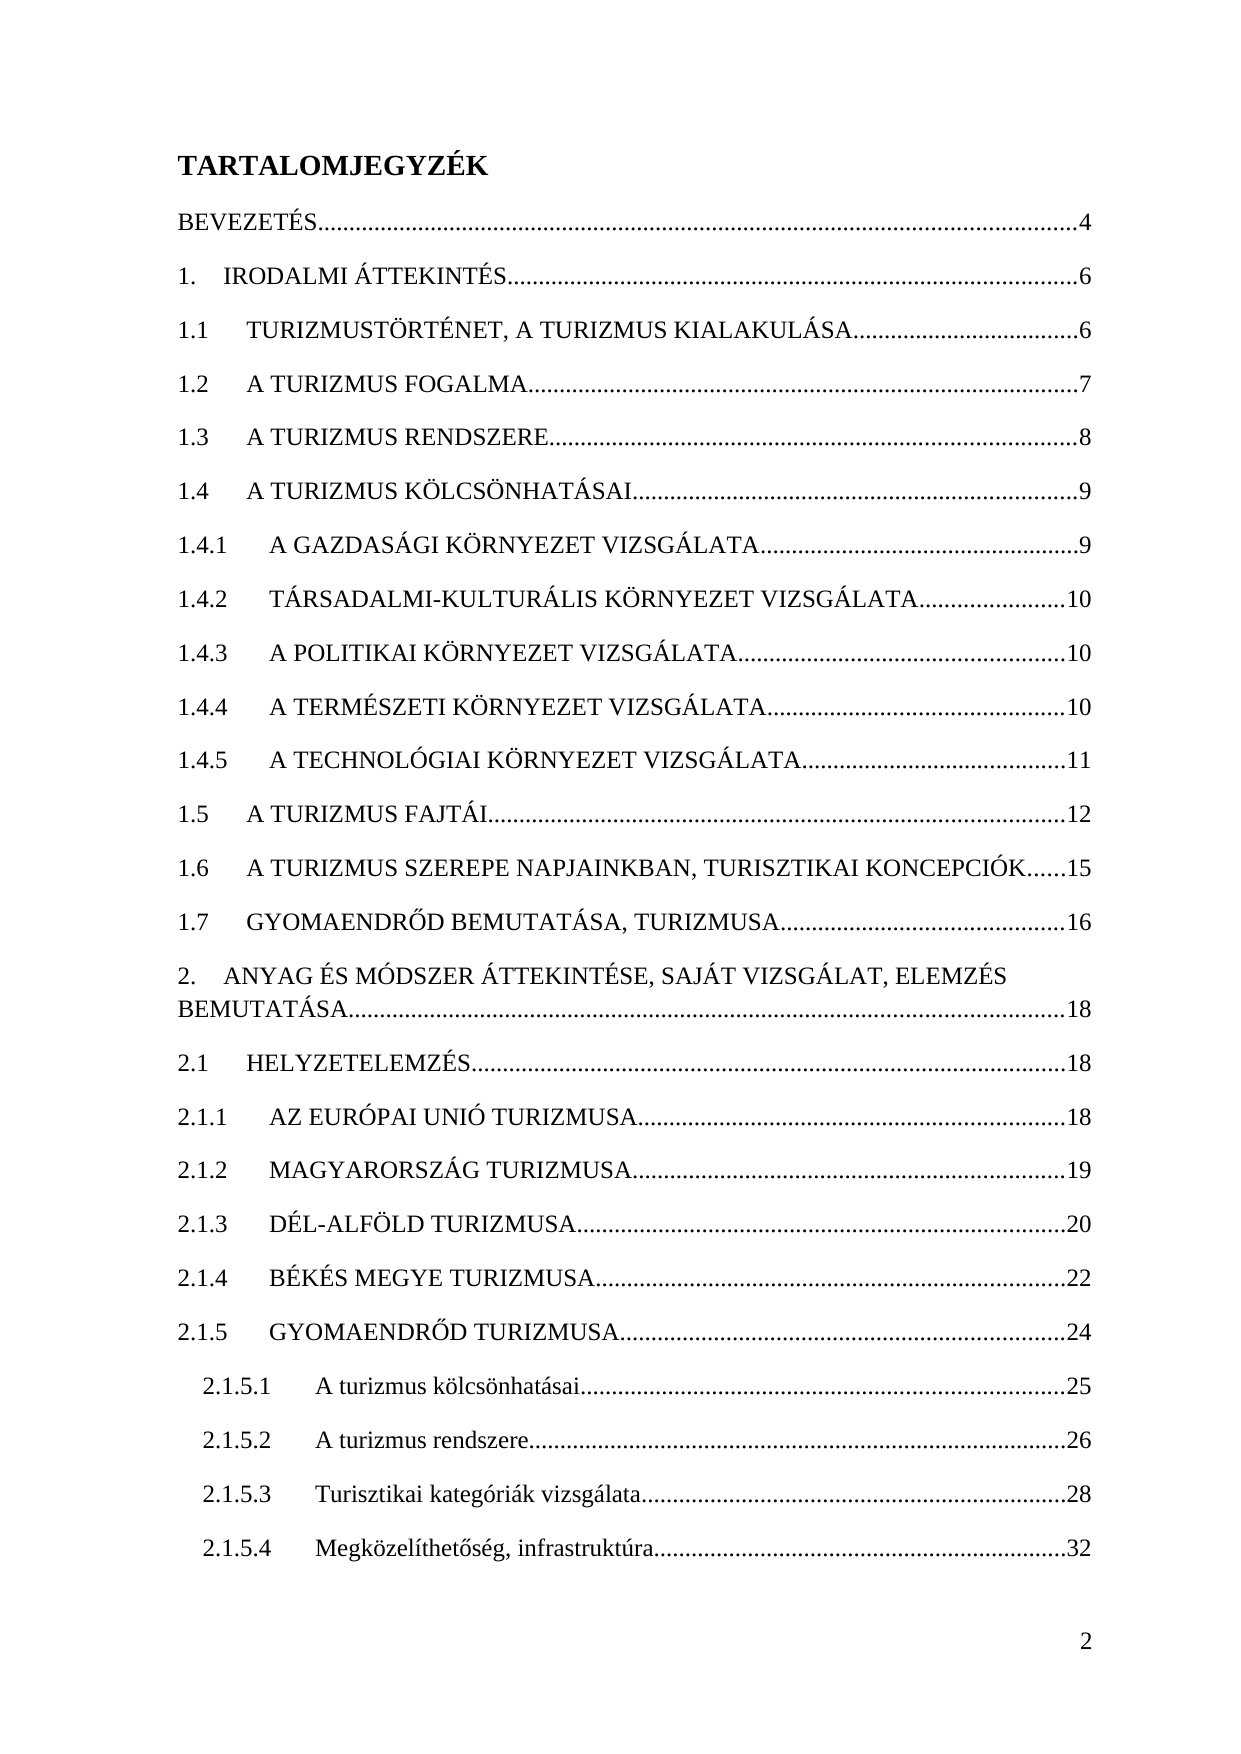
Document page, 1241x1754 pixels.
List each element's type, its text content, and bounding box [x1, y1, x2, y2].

text 1.4.1 A GAZDASÁGI KÖRNYEZET VIZSGÁLATA 9 [177, 530, 1092, 559]
text 1.3 A TURIZMUS RENDSZERE 8 [177, 422, 1092, 451]
text 2.1.5 GYOMAENDRŐD TURIZMUSA 24 [177, 1317, 1092, 1346]
text 2.1.3 DÉL-ALFÖLD TURIZMUSA 20 [177, 1209, 1092, 1238]
text 1.4 A TURIZMUS KÖLCSÖNHATÁSAI 9 [177, 476, 1092, 505]
text BEVEZETÉS 4 [177, 207, 1092, 236]
text 1.4.2 Társadalmi-kulturális környezet vizsgálata 10 [177, 584, 1092, 613]
text TARTALOMJEGYZÉK [177, 148, 1092, 181]
text 2.1.5.1 A turizmus kölcsönhatásai 25 [202, 1371, 1092, 1400]
text 1.2 A TURIZMUS FOGALMA 7 [177, 369, 1092, 397]
text 1.6 A turizmus szerepe napjainkban, turisztikai koncepciók 15 [177, 853, 1092, 882]
text 2.1.5.4 Megközelíthetőség, infrastruktúra 32 [202, 1533, 1092, 1561]
text 1.1 TURIZMUSTÖRTÉNET, A TURIZMUS KIALAKULÁSA 6 [177, 315, 1092, 343]
text 1.4.5 A technológiai környezet vizsgálata 11 [177, 746, 1092, 774]
text 1.7 GYOMAENDRŐD BEMUTATÁSA, TURIZMUSA 16 [177, 907, 1092, 936]
text 2. ANYAG ÉS MÓDSZER ÁTTEKINTÉSE, SAJÁT VIZSGÁLAT, ELEMZÉS BEMUTATÁSA 18 [177, 961, 1092, 1023]
text 2.1.2 MAGYARORSZÁG TURIZMUSA 19 [177, 1156, 1092, 1184]
text 2.1.5.2 A turizmus rendszere 26 [202, 1425, 1092, 1454]
text 1. IRODALMI ÁTTEKINTÉS 6 [177, 261, 1092, 290]
text 2.1.1 AZ EURÓPAI UNIÓ TURIZMUSA 18 [177, 1102, 1092, 1131]
text 1.4.3 A politikai környezet vizsgálata 10 [177, 638, 1092, 667]
text 2.1.4 BÉKÉS MEGYE TURIZMUSA 22 [177, 1263, 1092, 1292]
text 1.5 A TURIZMUS FAJTÁI 12 [177, 799, 1092, 828]
text 1.4.4 A természeti környezet vizsgálata 10 [177, 692, 1092, 721]
text 2.1.5.3 Turisztikai kategóriák vizsgálata 28 [202, 1479, 1092, 1507]
text 2.1 HELYZETELEMZÉS 18 [177, 1048, 1092, 1077]
